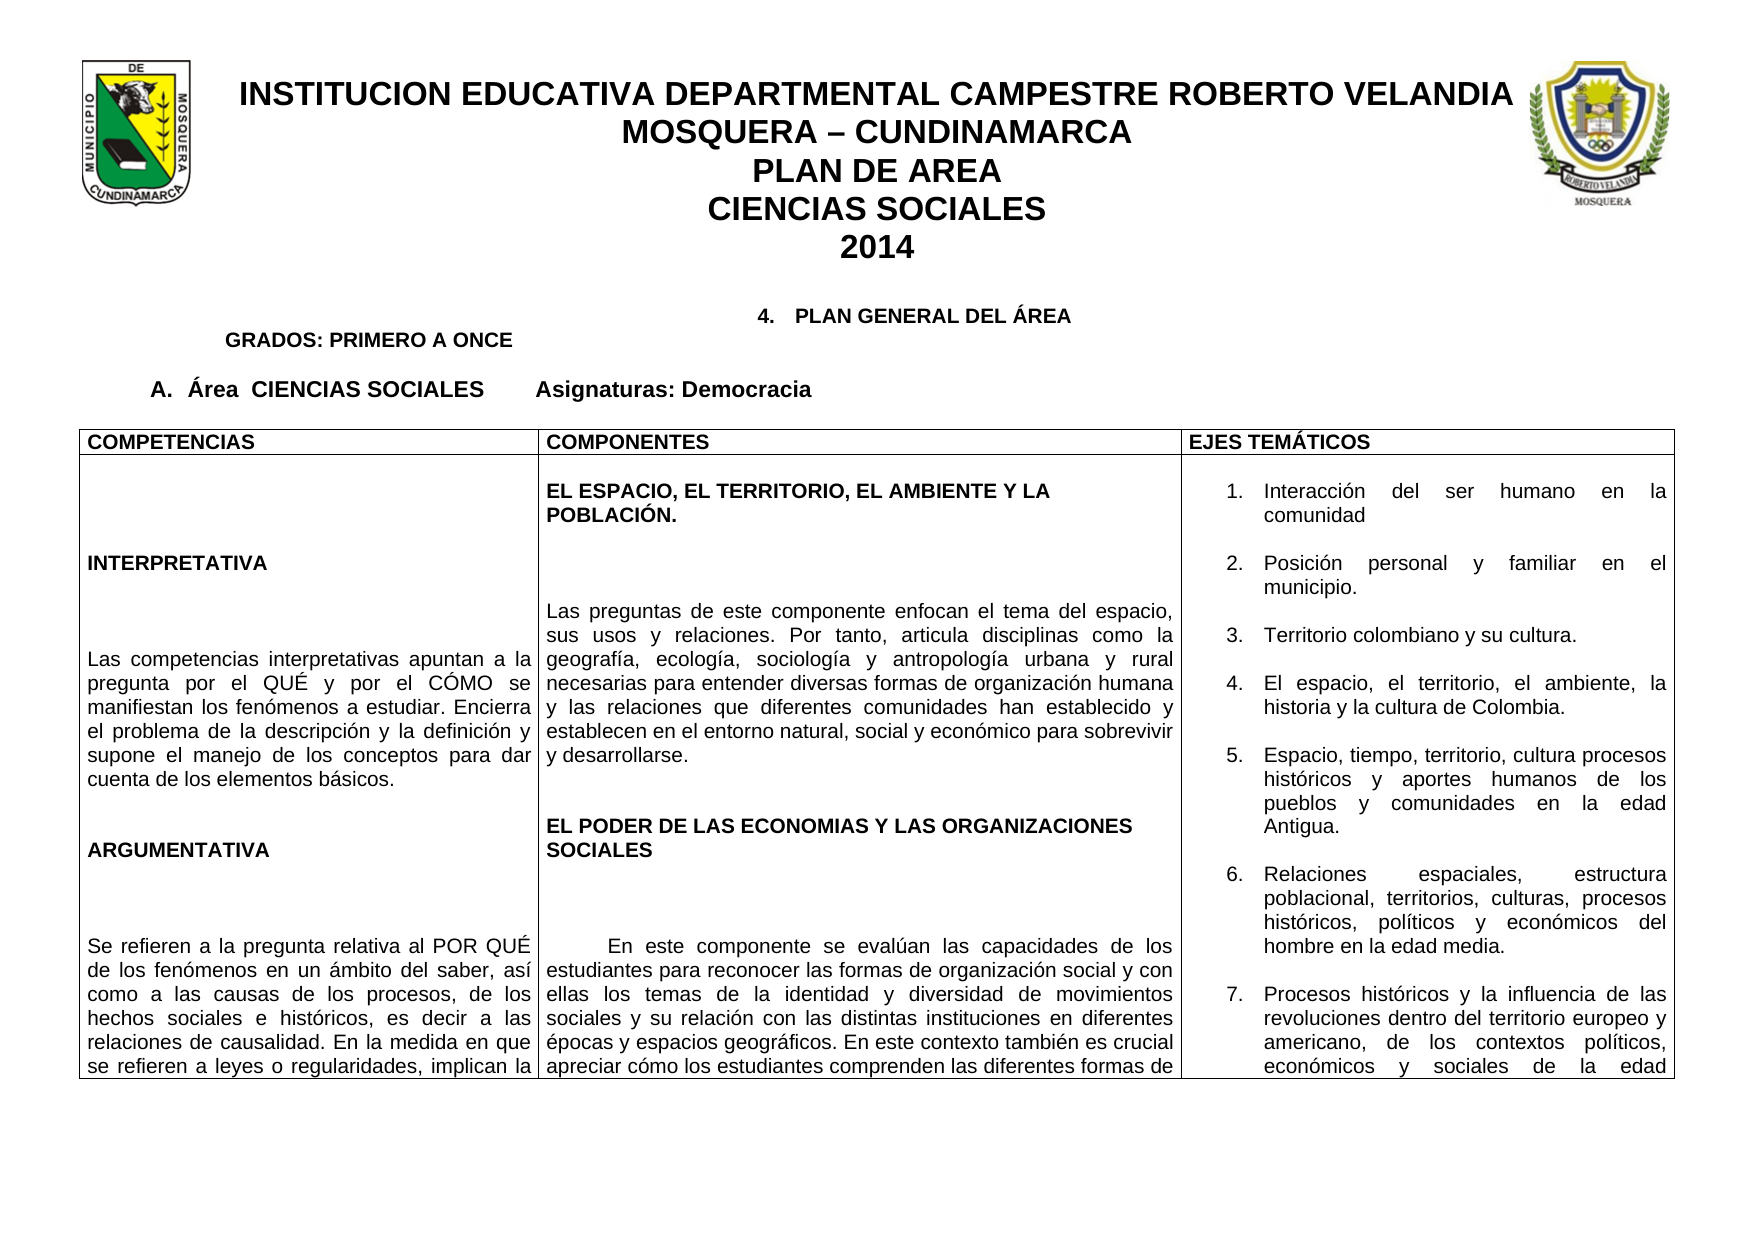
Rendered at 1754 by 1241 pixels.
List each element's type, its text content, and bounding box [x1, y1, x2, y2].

list GRADOS: PRIMERO A ONCE [225, 328, 1718, 352]
picture [82, 60, 191, 207]
table_header COMPETENCIAS [80, 430, 538, 454]
table_header EJES TEMÁTICOS [1182, 430, 1674, 454]
list Área CIENCIAS SOCIALES Asignaturas: Democracia [150, 376, 1641, 402]
picture [1529, 61, 1670, 206]
list PLAN GENERAL DEL ÁREA [187, 304, 1641, 328]
table_header COMPONENTES [539, 430, 1181, 454]
